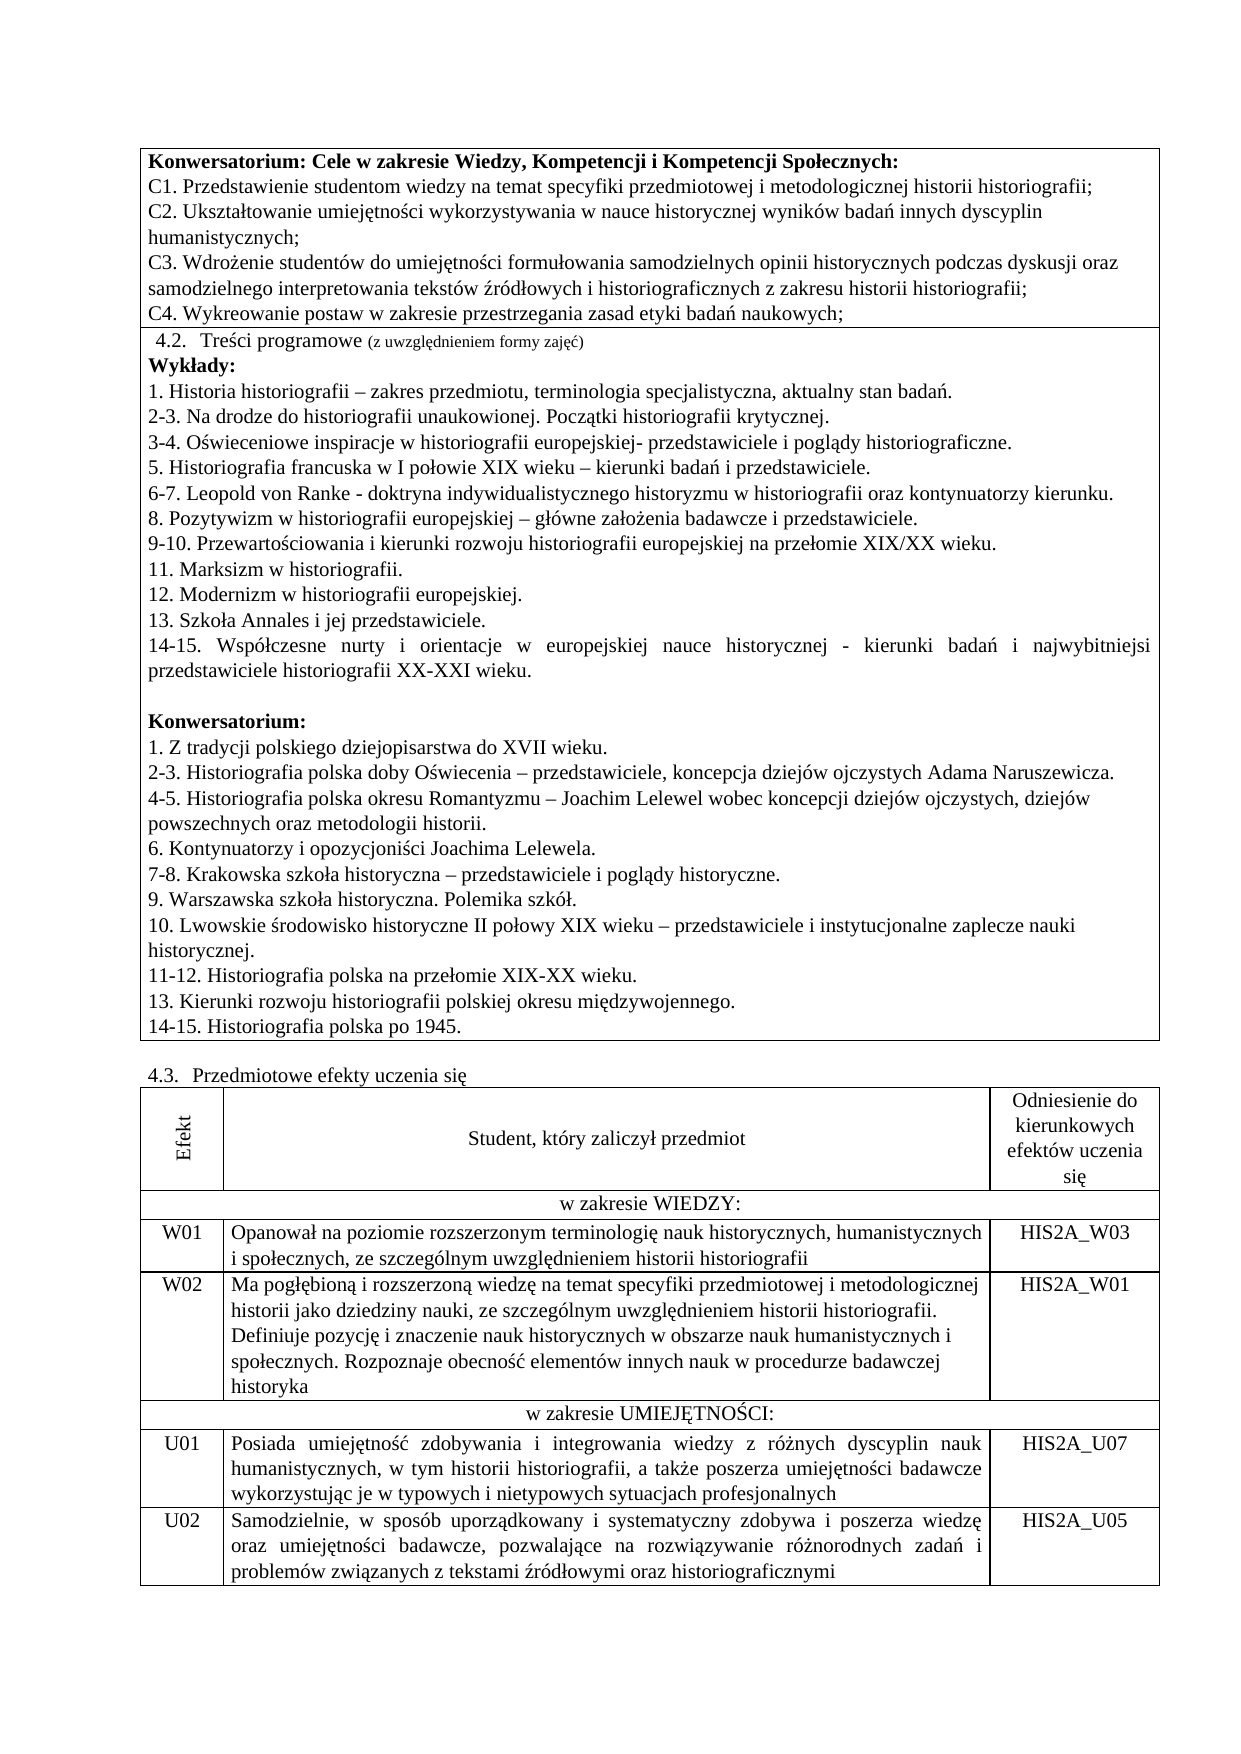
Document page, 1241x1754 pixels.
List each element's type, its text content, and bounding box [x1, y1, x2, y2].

table_cell Treści programowe (z uwzględnieniem formy zajęć) Wykłady: 1. Historia historiografii – zakres przedmiotu, terminologia specjalistyczna, aktualny stan badań. 2-3. Na drodze do historiografii unaukowionej. Początki historiografii krytycznej. 3-4. Oświeceniowe inspiracje w historiografii europejskiej- przedstawiciele i poglądy historiograficzne. 5. Historiografia francuska w I połowie XIX wieku – kierunki badań i przedstawiciele. 6-7. Leopold von Ranke - doktryna indywidualistycznego historyzmu w historiografii oraz kontynuatorzy kierunku. 8. Pozytywizm w historiografii europejskiej – główne założenia badawcze i przedstawiciele. 9-10. Przewartościowania i kierunki rozwoju historiografii europejskiej na przełomie XIX/XX wieku. 11. Marksizm w historiografii. 12. Modernizm w historiografii europejskiej. 13. Szkoła Annales i jej przedstawiciele. 14-15. Współczesne nurty i orientacje w europejskiej nauce historycznej - kierunki badań i najwybitniejsi przedstawiciele historiografii XX-XXI wieku. Konwersatorium: 1. Z tradycji polskiego dziejopisarstwa do XVII wieku. 2-3. Historiografia polska doby Oświecenia – przedstawiciele, koncepcja dziejów ojczystych Adama Naruszewicza. 4-5. Historiografia polska okresu Romantyzmu – Joachim Lelewel wobec koncepcji dziejów ojczystych, dziejów powszechnych oraz metodologii historii. 6. Kontynuatorzy i opozycjoniści Joachima Lelewela. 7-8. Krakowska szkoła historyczna – przedstawiciele i poglądy historyczne. 9. Warszawska szkoła historyczna. Polemika szkół. 10. Lwowskie środowisko historyczne II połowy XIX wieku – przedstawiciele i instytucjonalne zaplecze nauki historycznej. 11-12. Historiografia polska na przełomie XIX-XX wieku. 13. Kierunki rozwoju historiografii polskiej okresu międzywojennego. 14-15. Historiografia polska po 1945. [141, 328, 1159, 1040]
list Przedmiotowe efekty uczenia się [148, 1062, 1093, 1087]
table_cell w zakresie WIEDZY: [141, 1191, 1159, 1219]
table_cell Posiada umiejętność zdobywania i integrowania wiedzy z różnych dyscyplin nauk humanistycznych, w tym historii historiografii, a także poszerza umiejętności badawcze wykorzystując je w typowych i nietypowych sytuacjach profesjonalnych [224, 1430, 989, 1507]
table_cell U02 [141, 1508, 223, 1584]
table_header Efekt [141, 1088, 223, 1189]
table_cell Opanował na poziomie rozszerzonym terminologię nauk historycznych, humanistycznych i społecznych, ze szczególnym uwzględnieniem historii historiografii [224, 1220, 989, 1271]
table_cell HIS2A_W01 [991, 1273, 1159, 1400]
table_cell W02 [141, 1273, 223, 1400]
table_cell HIS2A_U05 [991, 1508, 1159, 1584]
table_cell Ma pogłębioną i rozszerzoną wiedzę na temat specyfiki przedmiotowej i metodologicznej historii jako dziedziny nauki, ze szczególnym uwzględnieniem historii historiografii. Definiuje pozycję i znaczenie nauk historycznych w obszarze nauk humanistycznych i społecznych. Rozpoznaje obecność elementów innych nauk w procedurze badawczej historyka [224, 1273, 989, 1400]
table_cell w zakresie UMIEJĘTNOŚCI: [141, 1401, 1159, 1429]
table_cell Samodzielnie, w sposób uporządkowany i systematyczny zdobywa i poszerza wiedzę oraz umiejętności badawcze, pozwalające na rozwiązywanie różnorodnych zadań i problemów związanych z tekstami źródłowymi oraz historiograficznymi [224, 1508, 989, 1584]
table_cell U01 [141, 1430, 223, 1507]
table_cell HIS2A_W03 [991, 1220, 1159, 1271]
table_header Odniesienie do kierunkowych efektów uczenia się [991, 1088, 1159, 1189]
table_header Student, który zaliczył przedmiot [224, 1088, 989, 1189]
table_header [141, 149, 1159, 327]
table_cell W01 [141, 1220, 223, 1271]
table_cell HIS2A_U07 [991, 1430, 1159, 1507]
